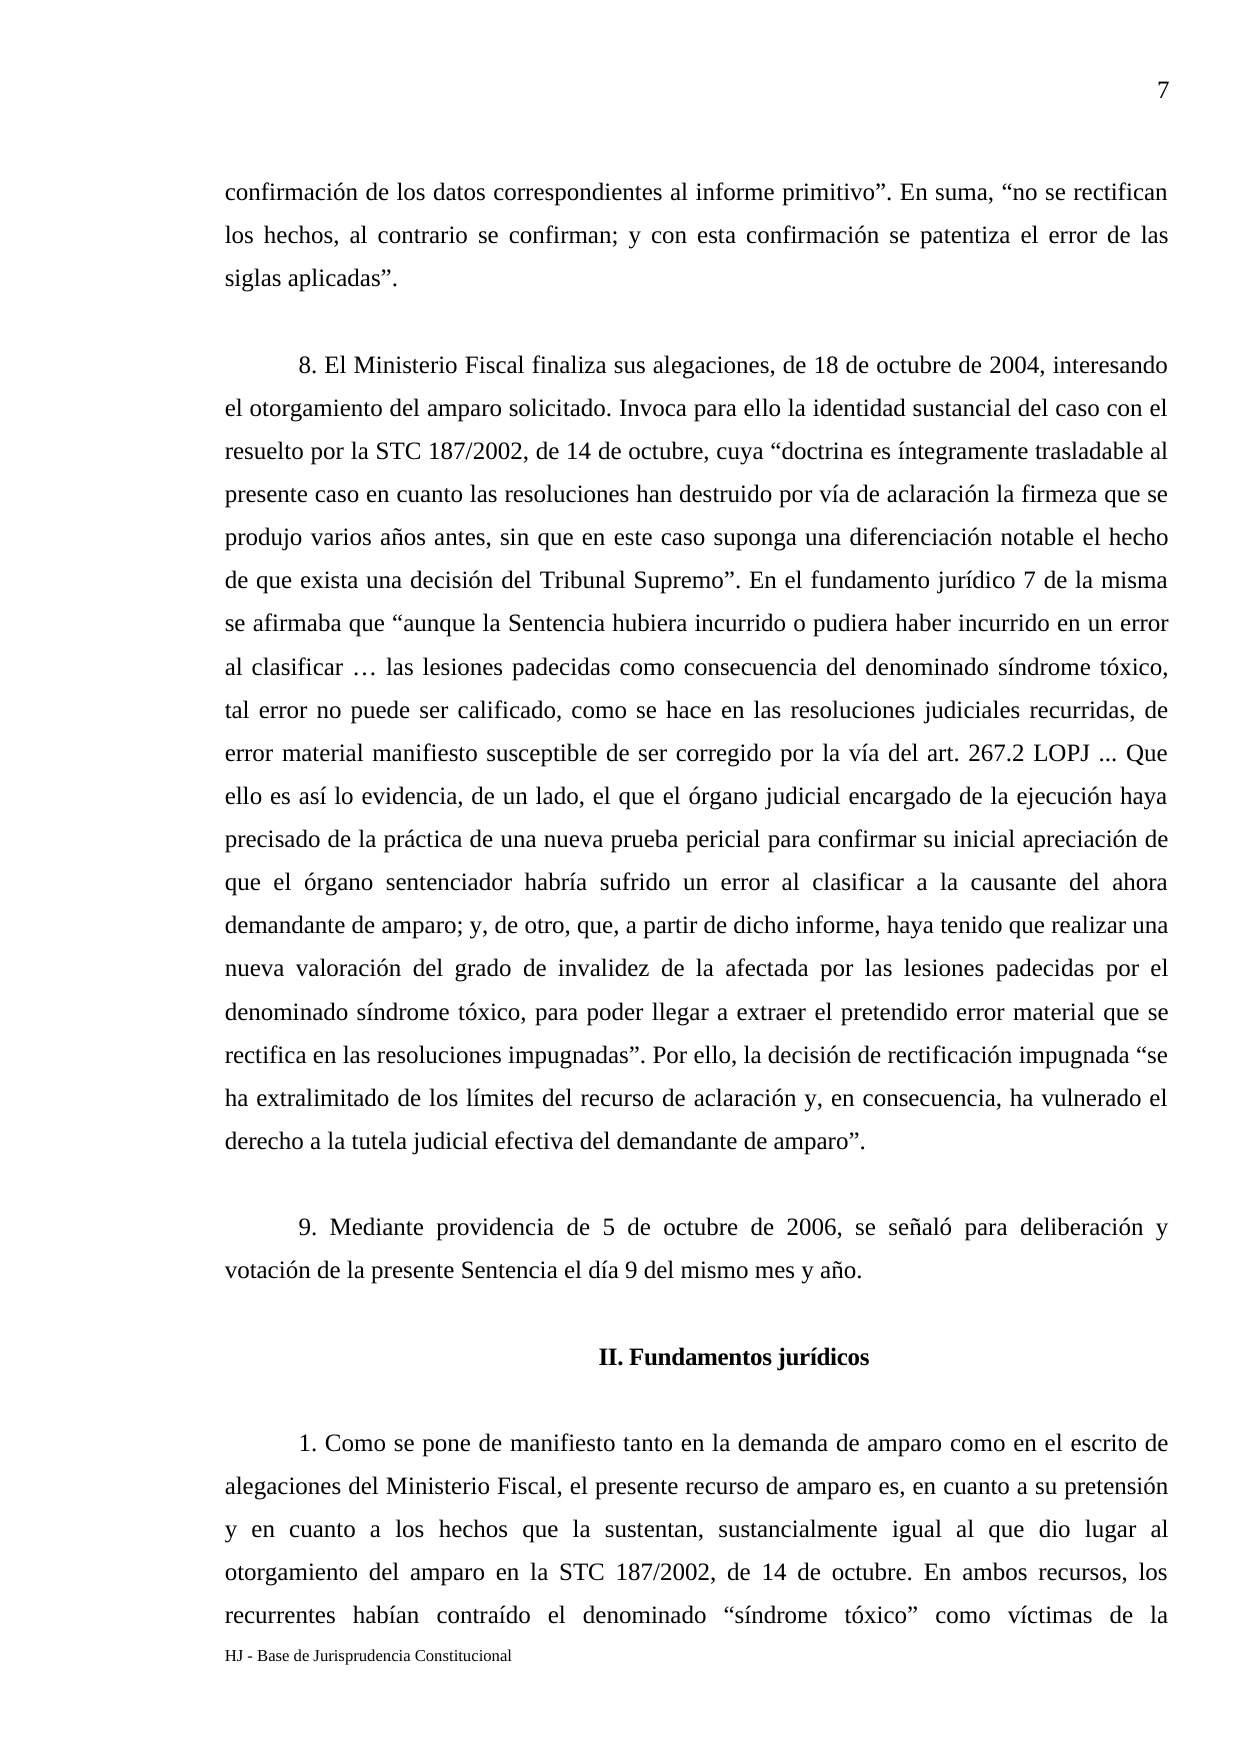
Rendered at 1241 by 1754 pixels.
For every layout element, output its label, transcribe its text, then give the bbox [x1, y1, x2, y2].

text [224, 177, 1169, 292]
text 9. Mediante providencia de 5 de octubre de 2006, se señaló para deliberación y votación de la presente Sentencia el día 9 del mismo mes y año. [224, 1212, 1169, 1284]
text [224, 1428, 1169, 1629]
text 8. El Ministerio Fiscal finaliza sus alegaciones, de 18 de octubre de 2004, interesando el otorgamiento del amparo solicitado. Invoca para ello la identidad sustancial del caso con el resuelto por la STC 187/2002, de 14 de octubre, cuya “doctrina es íntegramente trasladable al presente caso en cuanto las resoluciones han destruido por vía de aclaración la firmeza que se produjo varios años antes, sin que en este caso suponga una diferenciación notable el hecho de que exista una decisión del Tribunal Supremo”. En el fundamento jurídico 7 de la misma se afirmaba que “aunque la Sentencia hubiera incurrido o pudiera haber incurrido en un error al clasificar … las lesiones padecidas como consecuencia del denominado síndrome tóxico, tal error no puede ser calificado, como se hace en las resoluciones judiciales recurridas, de error material manifiesto susceptible de ser corregido por la vía del art. 267.2 LOPJ ... Que ello es así lo evidencia, de un lado, el que el órgano judicial encargado de la ejecución haya precisado de la práctica de una nueva prueba pericial para confirmar su inicial apreciación de que el órgano sentenciador habría sufrido un error al clasificar a la causante del ahora demandante de amparo; y, de otro, que, a partir de dicho informe, haya tenido que realizar una nueva valoración del grado de invalidez de la afectada por las lesiones padecidas por el denominado síndrome tóxico, para poder llegar a extraer el pretendido error material que se rectifica en las resoluciones impugnadas”. Por ello, la decisión de rectificación impugnada “se ha extralimitado de los límites del recurso de aclaración y, en consecuencia, ha vulnerado el derecho a la tutela judicial efectiva del demandante de amparo”. [224, 350, 1169, 1155]
subtitle II. Fundamentos jurídicos [224, 1342, 1169, 1370]
